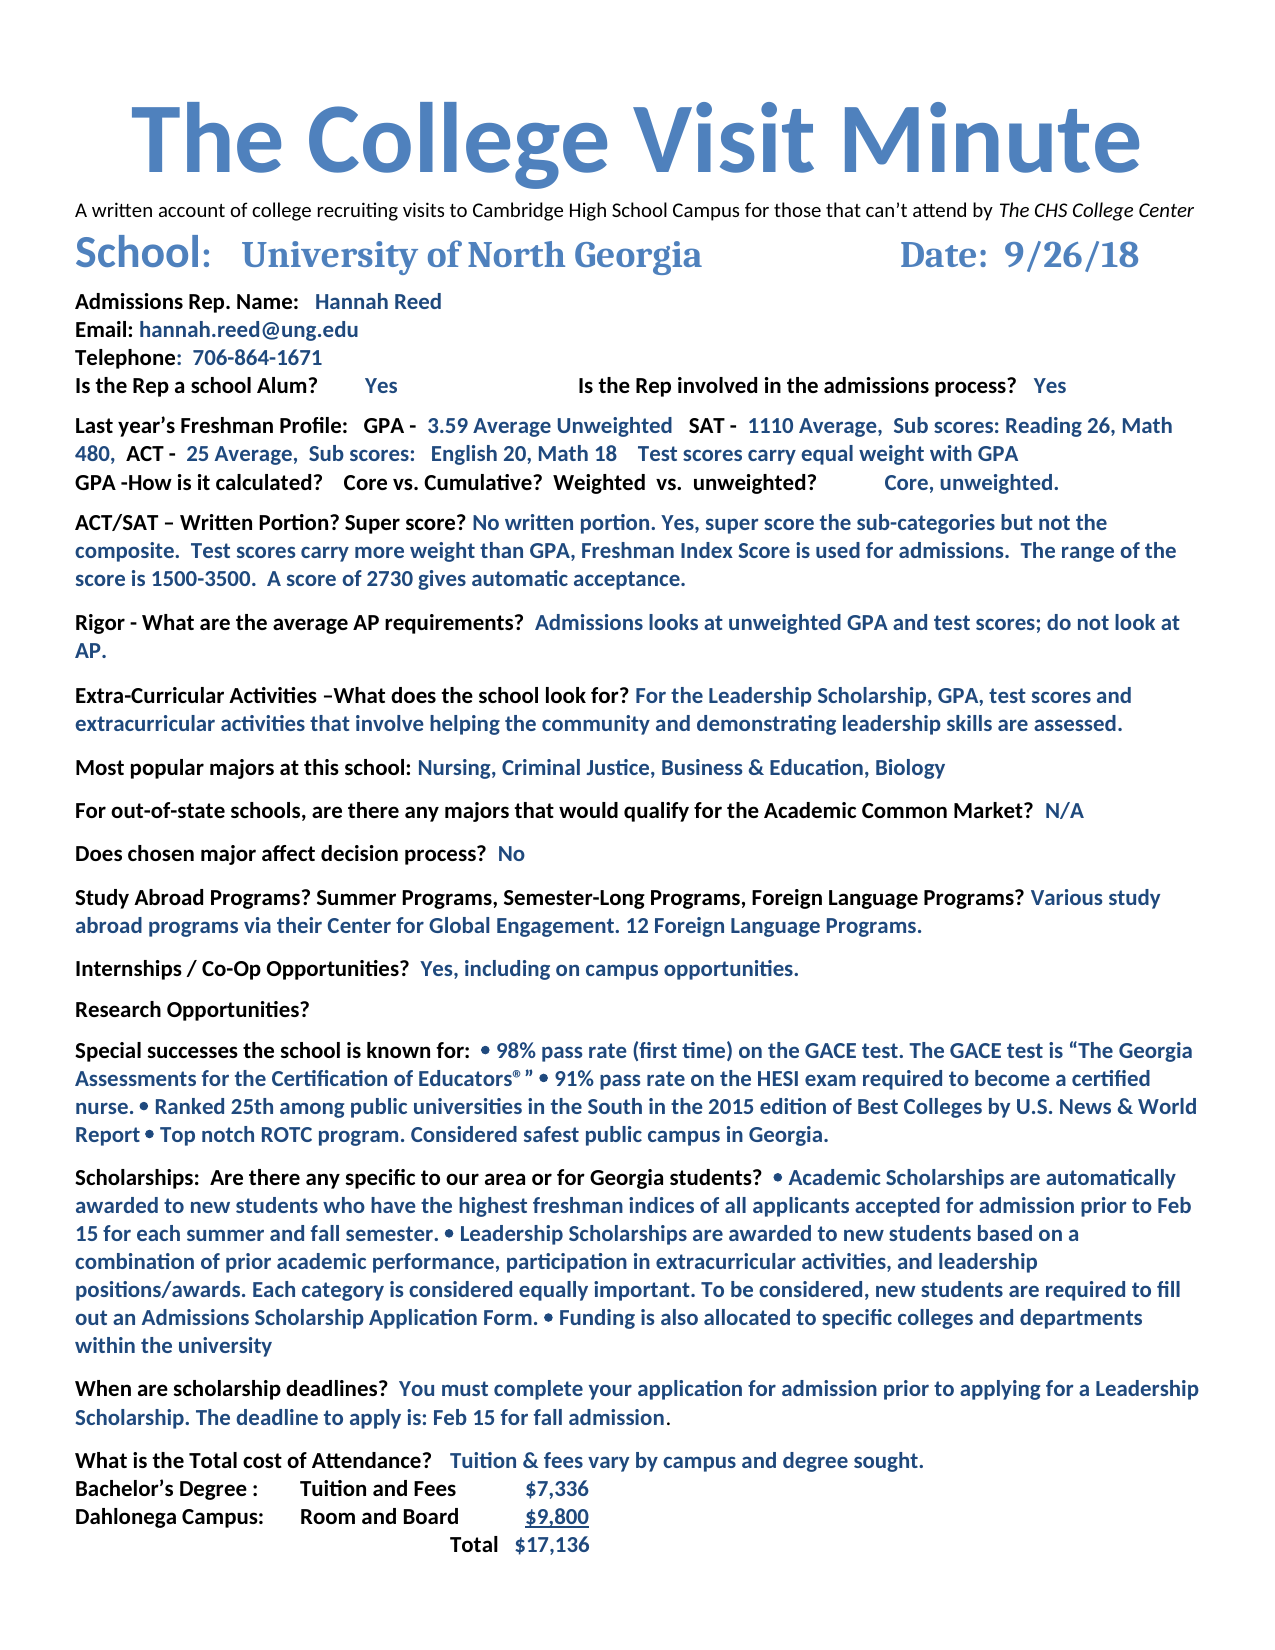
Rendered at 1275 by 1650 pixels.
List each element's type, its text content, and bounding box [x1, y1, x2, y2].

text Study Abroad Programs? Summer Programs, Semester-Long Programs, Foreign Language Programs? Various study abroad programs via their Center for Global Engagement. 12 Foreign Language Programs. [75, 883, 1200, 939]
text Research Opportunities? [75, 995, 1200, 1023]
text The College Visit Minute [75, 75, 1200, 197]
text School: University of North Georgia Date: 9/26/18 [75, 222, 1200, 278]
text A written account of college recruiting visits to Cambridge High School Campus for those that can’t attend by The CHS College Center [75, 197, 1200, 222]
text Does chosen major affect decision process? No [75, 839, 1200, 868]
text Admissions Rep. Name: Hannah Reed [75, 287, 1200, 315]
text Special successes the school is known for: 98% pass rate (first time) on the GACE test. The GACE test is “The Georgia Assessments for the Certification of Educators®” 91% pass rate on the HESI exam required to become a certified nurse. Ranked 25th among public universities in the South in the 2015 edition of Best Colleges by U.S. News & World Report Top notch ROTC program. Considered safest public campus in Georgia. [75, 1036, 1200, 1148]
text Is the Rep a school Alum? Yes Is the Rep involved in the admissions process? Yes [75, 371, 1200, 399]
text For out-of-state schools, are there any majors that would qualify for the Academic Common Market? N/A [75, 796, 1200, 824]
text When are scholarship deadlines? You must complete your application for admission prior to applying for a Leadership Scholarship. The deadline to apply is: Feb 15 for fall admission. [75, 1374, 1200, 1431]
text GPA -How is it calculated? Core vs. Cumulative? Weighted vs. unweighted? Core, unweighted. [75, 468, 1200, 496]
text Most popular majors at this school: Nursing, Criminal Justice, Business & Education, Biology [75, 753, 1200, 781]
text Bachelor’s Degree : Tuition and Fees $7,336 [75, 1474, 1200, 1502]
text Total $17,136 [375, 1530, 1200, 1558]
text Last year’s Freshman Profile: GPA - 3.59 Average Unweighted SAT - 1110 Average, Sub scores: Reading 26, Math 480, ACT - 25 Average, Sub scores: English 20, Math 18 Test scores carry equal weight with GPA [75, 412, 1200, 468]
text Internships / Co-Op Opportunities? Yes, including on campus opportunities. [75, 954, 1200, 982]
text Rigor - What are the average AP requirements? Admissions looks at unweighted GPA and test scores; do not look at AP. [75, 608, 1200, 664]
text Scholarships: Are there any specific to our area or for Georgia students? Academic Scholarships are automatically awarded to new students who have the highest freshman indices of all applicants accepted for admission prior to Feb 15 for each summer and fall semester. Leadership Scholarships are awarded to new students based on a combination of prior academic performance, participation in extracurricular activities, and leadership positions/awards. Each category is considered equally important. To be considered, new students are required to fill out an Admissions Scholarship Application Form. Funding is also allocated to specific colleges and departments within the university [75, 1163, 1200, 1359]
text Extra-Curricular Activities –What does the school look for? For the Leadership Scholarship, GPA, test scores and extracurricular activities that involve helping the community and demonstrating leadership skills are assessed. [75, 682, 1200, 738]
text ACT/SAT – Written Portion? Super score? No written portion. Yes, super score the sub-categories but not the composite. Test scores carry more weight than GPA, Freshman Index Score is used for admissions. The range of the score is 1500-3500. A score of 2730 gives automatic acceptance. [75, 508, 1200, 592]
text What is the Total cost of Attendance? Tuition & fees vary by campus and degree sought. [75, 1446, 1200, 1474]
text Telephone: 706-864-1671 [75, 343, 1200, 371]
text Dahlonega Campus: Room and Board $9,800 [75, 1502, 1200, 1530]
text Email: hannah.reed@ung.edu [75, 315, 1200, 343]
